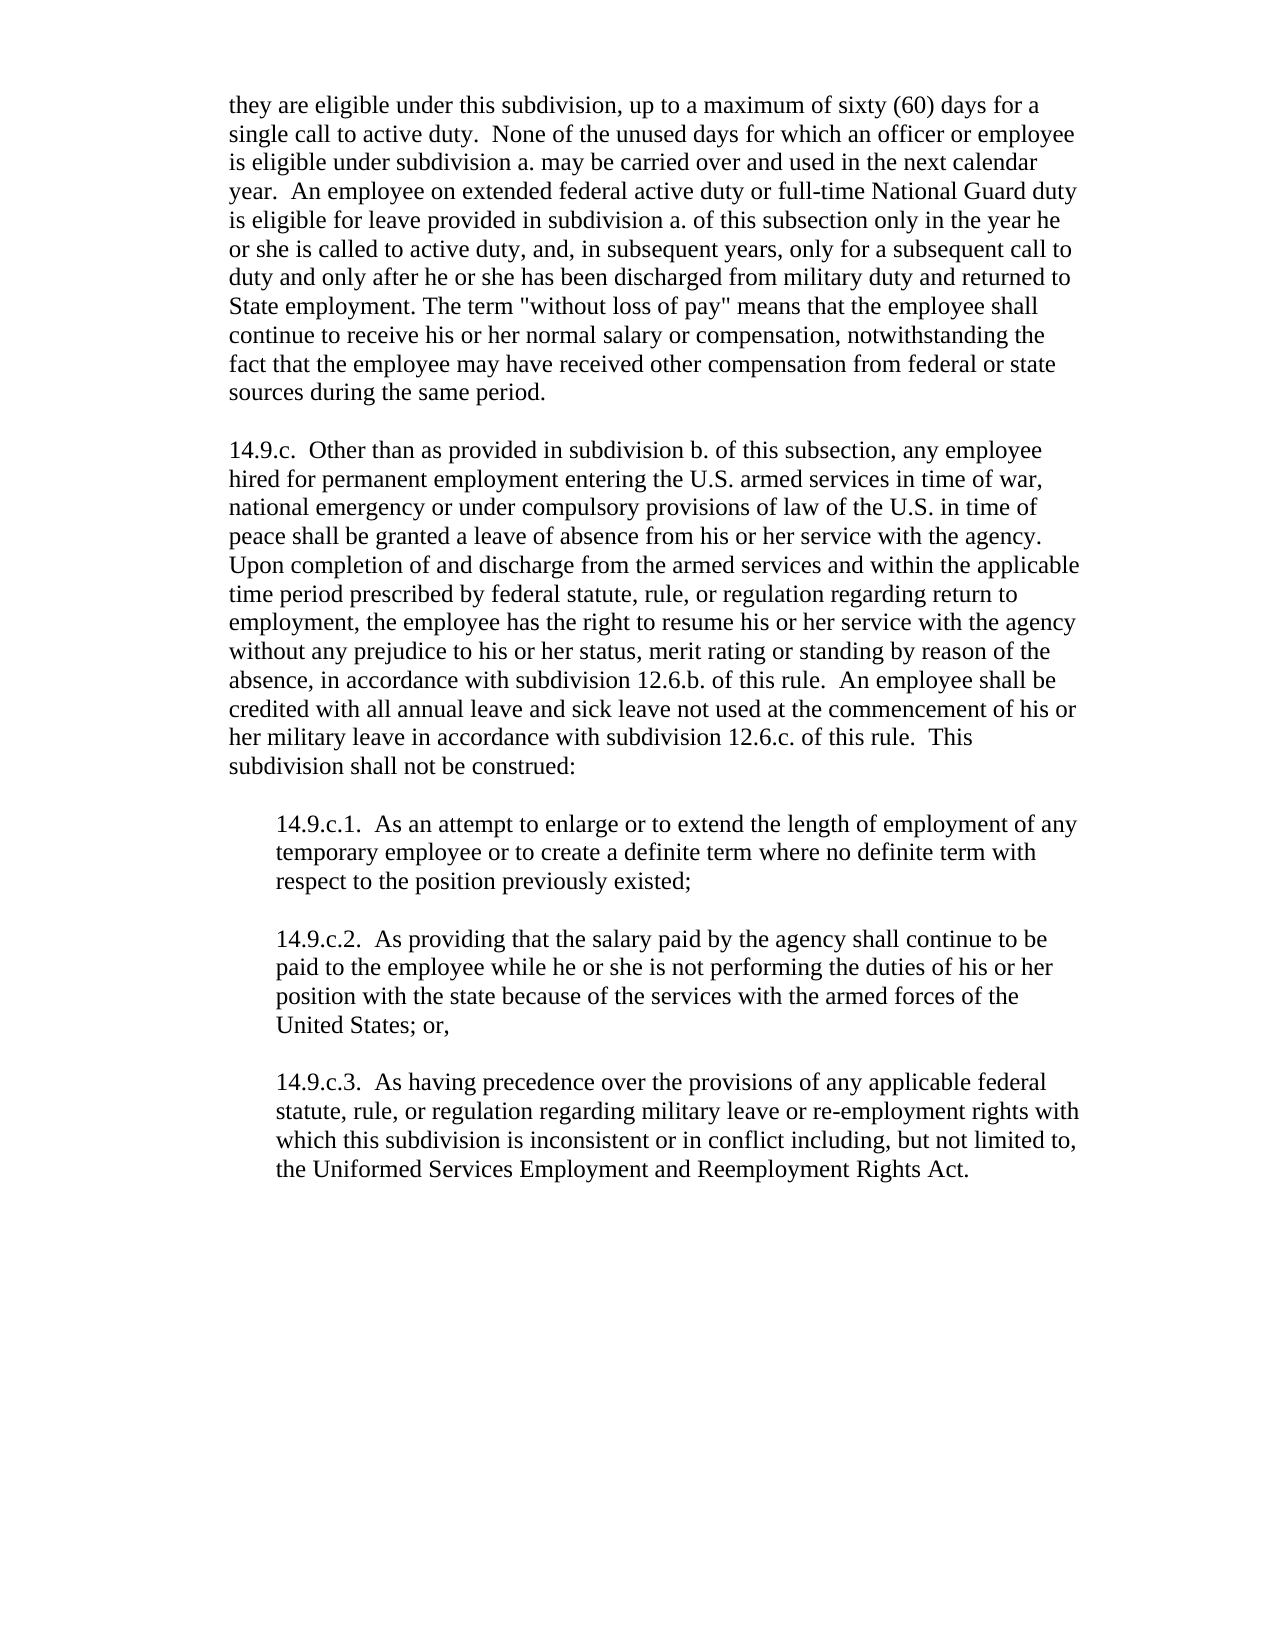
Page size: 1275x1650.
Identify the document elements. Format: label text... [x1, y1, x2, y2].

text 14.9.c.3. As having precedence over the provisions of any applicable federal statute, rule, or regulation regarding military leave or re-employment rights with which this subdivision is inconsistent or in conflict including, but not limited to, the Uniformed Services Employment and Reemployment Rights Act. [276, 1067, 1080, 1182]
text 14.9.c.1. As an attempt to enlarge or to extend the length of employment of any temporary employee or to create a definite term where no definite term with respect to the position previously existed; [276, 809, 1080, 895]
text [229, 90, 1080, 406]
text 14.9.c. Other than as provided in subdivision b. of this subsection, any employee hired for permanent employment entering the U.S. armed services in time of war, national emergency or under compulsory provisions of law of the U.S. in time of peace shall be granted a leave of absence from his or her service with the agency. Upon completion of and discharge from the armed services and within the applicable time period prescribed by federal statute, rule, or regulation regarding return to employment, the employee has the right to resume his or her service with the agency without any prejudice to his or her status, merit rating or standing by reason of the absence, in accordance with subdivision 12.6.b. of this rule. An employee shall be credited with all annual leave and sick leave not used at the commencement of his or her military leave in accordance with subdivision 12.6.c. of this rule. This subdivision shall not be construed: [229, 435, 1080, 780]
text 14.9.c.2. As providing that the salary paid by the agency shall continue to be paid to the employee while he or she is not performing the duties of his or her position with the state because of the services with the armed forces of the United States; or, [276, 924, 1080, 1039]
